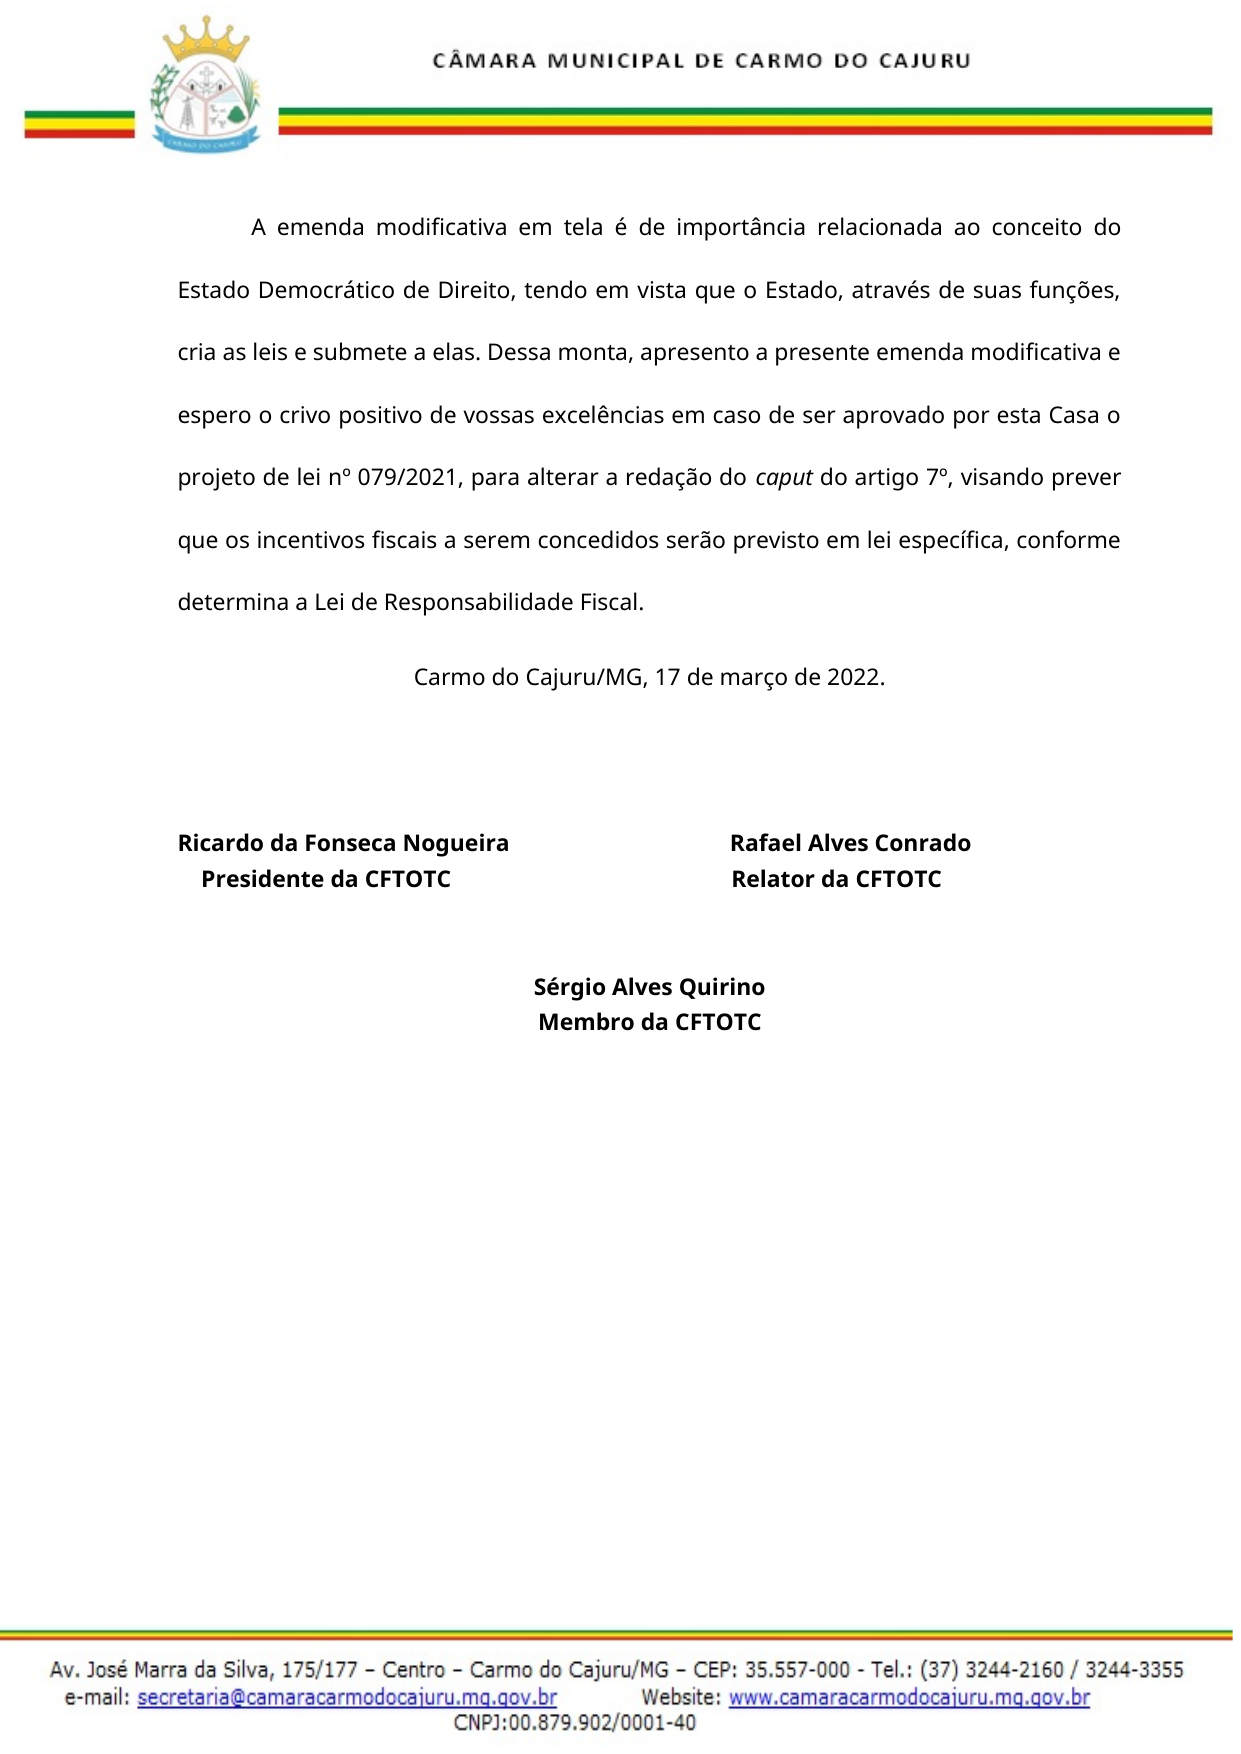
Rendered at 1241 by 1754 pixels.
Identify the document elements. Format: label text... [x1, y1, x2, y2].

text Membro da CFTOTC [177, 1006, 1122, 1038]
text Carmo do Cajuru/MG, 17 de março de 2022. [177, 661, 1122, 692]
text Ricardo da Fonseca Nogueira Rafael Alves Conrado [177, 827, 1122, 858]
text A emenda modificativa em tela é de importância relacionada ao conceito do Estado Democrático de Direito, tendo em vista que o Estado, através de suas funções, cria as leis e submete a elas. Dessa monta, apresento a presente emenda modificativa e espero o crivo positivo de vossas excelências em caso de ser aprovado por esta Casa o projeto de lei nº 079/2021, para alterar a redação do caput do artigo 7º, visando prever que os incentivos fiscais a serem concedidos serão previsto em lei específica, conforme determina a Lei de Responsabilidade Fiscal. [177, 148, 1122, 617]
picture [0, 1621, 1233, 1754]
picture [17, 4, 1232, 180]
text Presidente da CFTOTC Relator da CFTOTC [177, 863, 1122, 894]
text Sérgio Alves Quirino [177, 970, 1122, 1002]
